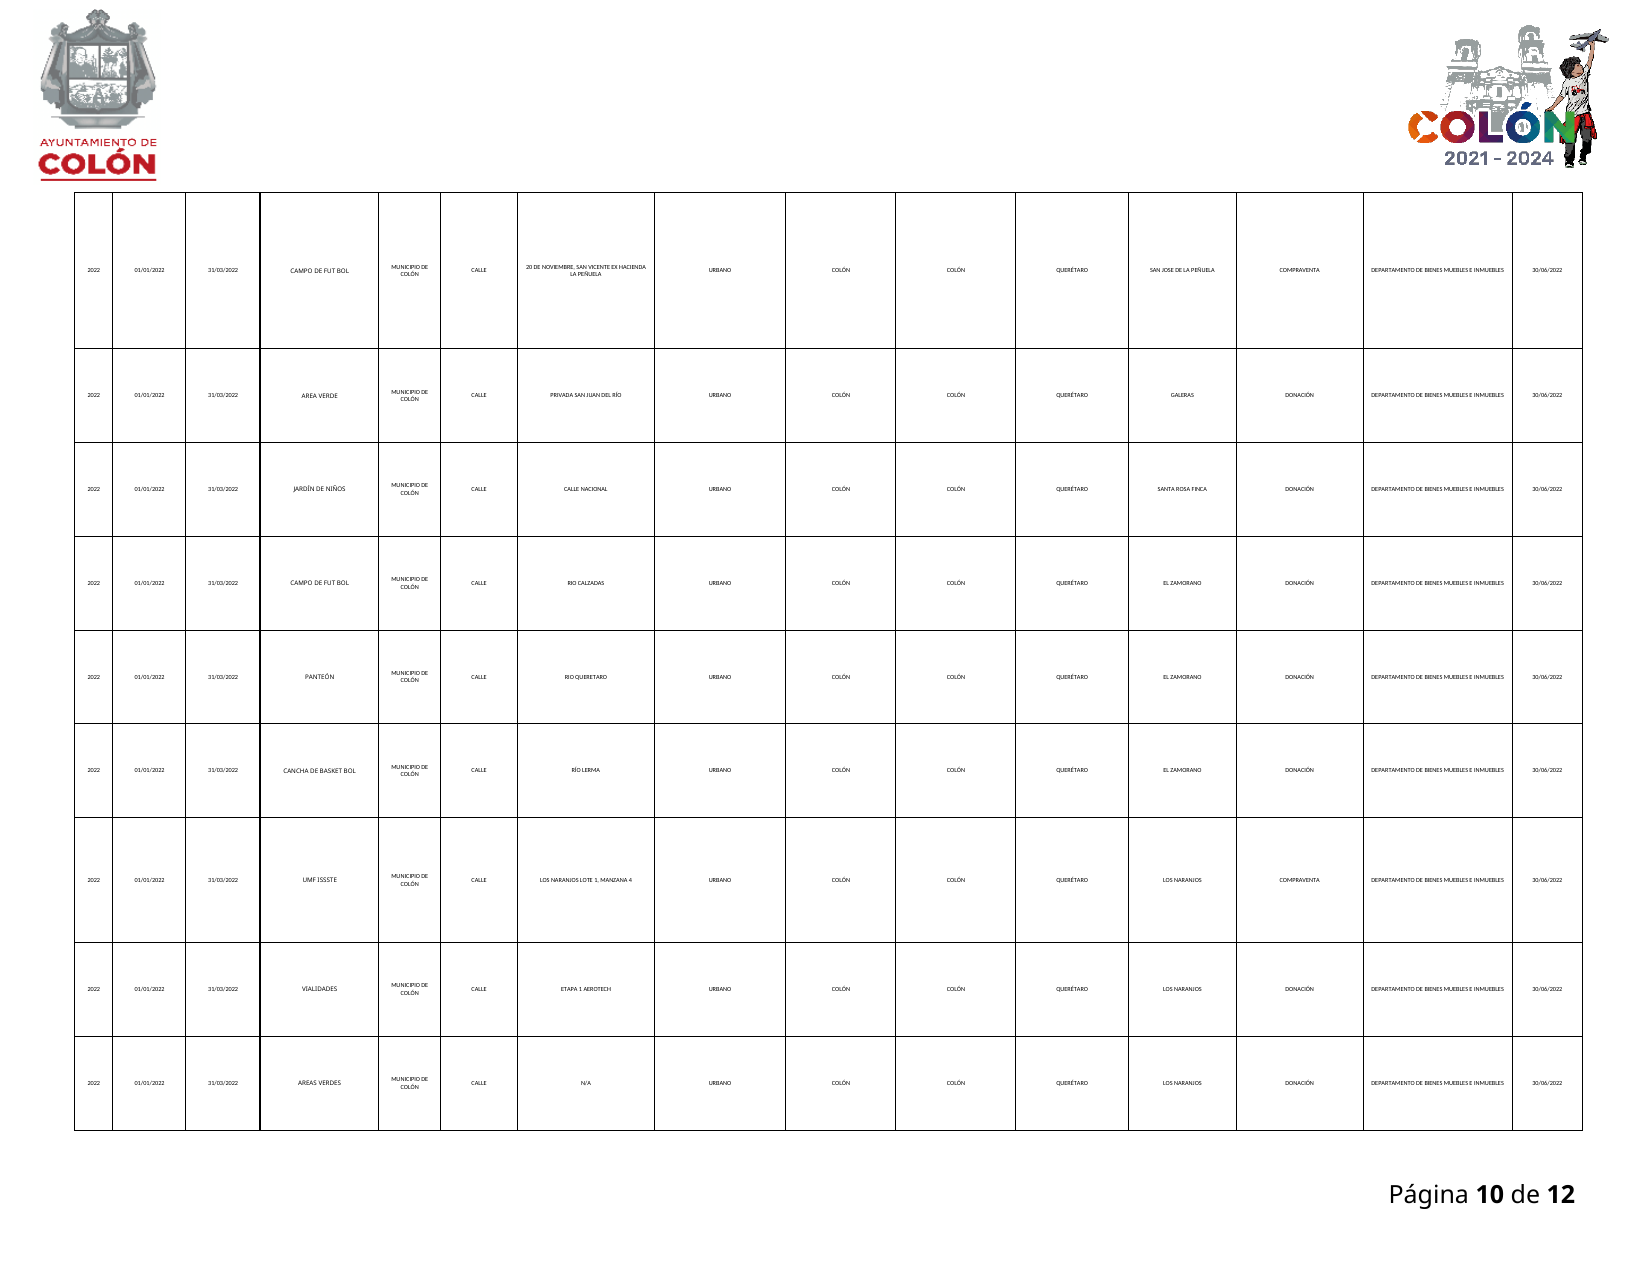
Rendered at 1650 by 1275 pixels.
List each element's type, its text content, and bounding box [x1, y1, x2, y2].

table_cell 2022 [75, 724, 112, 817]
table_cell EL ZAMORANO [1129, 631, 1236, 723]
table_cell LOS NARANJOS [1129, 1037, 1236, 1129]
table_cell 01/01/2022 [113, 818, 185, 942]
table_cell 31/03/2022 [186, 349, 259, 442]
table_cell URBANO [655, 193, 785, 348]
table_cell COLÓN [896, 349, 1015, 442]
table_cell AREAS VERDES [261, 1037, 378, 1129]
table_cell URBANO [655, 818, 785, 942]
picture [1408, 25, 1609, 168]
table_cell COLÓN [896, 724, 1015, 817]
table_cell COLÓN [786, 349, 895, 442]
table_cell 31/03/2022 [186, 193, 259, 348]
table_cell 30/06/2022 [1513, 1037, 1582, 1129]
table_cell RÍO LERMA [518, 724, 654, 817]
table_cell VIALIDADES [261, 943, 378, 1036]
table_cell QUERÉTARO [1016, 537, 1128, 629]
table_cell DONACIÓN [1237, 724, 1363, 817]
table_cell 2022 [75, 537, 112, 629]
table_cell DEPARTAMENTO DE BIENES MUEBLES E INMUEBLES [1364, 631, 1512, 723]
table_cell DEPARTAMENTO DE BIENES MUEBLES E INMUEBLES [1364, 443, 1512, 536]
table_cell SAN JOSE DE LA PEÑUELA [1129, 193, 1236, 348]
table_cell COLÓN [786, 443, 895, 536]
table_cell MUNICIPIO DE COLÓN [379, 193, 440, 348]
table_cell 2022 [75, 443, 112, 536]
table_cell CANCHA DE BASKET BOL [261, 724, 378, 817]
table_cell RIO QUERETARO [518, 631, 654, 723]
table_cell N/A [518, 1037, 654, 1129]
table_cell CALLE [441, 631, 517, 723]
table_cell QUERÉTARO [1016, 631, 1128, 723]
table_cell COMPRAVENTA [1237, 193, 1363, 348]
table_cell QUERÉTARO [1016, 443, 1128, 536]
table_cell 01/01/2022 [113, 537, 185, 629]
table_cell CAMPO DE FUT BOL [261, 193, 378, 348]
table_cell 2022 [75, 943, 112, 1036]
table_cell 31/03/2022 [186, 537, 259, 629]
table_cell MUNICIPIO DE COLÓN [379, 537, 440, 629]
table_cell AREA VERDE [261, 349, 378, 442]
table_cell DONACIÓN [1237, 943, 1363, 1036]
table_cell COLÓN [896, 631, 1015, 723]
table_cell MUNICIPIO DE COLÓN [379, 631, 440, 723]
table_cell QUERÉTARO [1016, 943, 1128, 1036]
table_cell 30/06/2022 [1513, 349, 1582, 442]
table_cell DONACIÓN [1237, 443, 1363, 536]
table_cell 31/03/2022 [186, 443, 259, 536]
table_cell CALLE [441, 443, 517, 536]
table_cell DEPARTAMENTO DE BIENES MUEBLES E INMUEBLES [1364, 943, 1512, 1036]
table_cell COLÓN [896, 818, 1015, 942]
table_cell 01/01/2022 [113, 349, 185, 442]
table_cell 30/06/2022 [1513, 537, 1582, 629]
table_cell 20 DE NOVIEMBRE, SAN VICENTE EX HACIENDA LA PEÑUELA [518, 193, 654, 348]
table_cell CAMPO DE FUT BOL [261, 537, 378, 629]
table_cell DEPARTAMENTO DE BIENES MUEBLES E INMUEBLES [1364, 1037, 1512, 1129]
table_cell QUERÉTARO [1016, 1037, 1128, 1129]
table_cell DONACIÓN [1237, 537, 1363, 629]
table_cell EL ZAMORANO [1129, 537, 1236, 629]
table_cell CALLE [441, 724, 517, 817]
table_cell COMPRAVENTA [1237, 818, 1363, 942]
table_cell 01/01/2022 [113, 943, 185, 1036]
table_cell DONACIÓN [1237, 349, 1363, 442]
table_cell COLÓN [896, 443, 1015, 536]
table_cell UMF ISSSTE [261, 818, 378, 942]
table_cell 31/03/2022 [186, 943, 259, 1036]
table_cell QUERÉTARO [1016, 349, 1128, 442]
table_cell SANTA ROSA FINCA [1129, 443, 1236, 536]
table_cell CALLE [441, 537, 517, 629]
table_cell 31/03/2022 [186, 818, 259, 942]
table_cell COLÓN [786, 724, 895, 817]
table_cell DONACIÓN [1237, 1037, 1363, 1129]
table_cell DEPARTAMENTO DE BIENES MUEBLES E INMUEBLES [1364, 724, 1512, 817]
table_cell 01/01/2022 [113, 443, 185, 536]
table_cell MUNICIPIO DE COLÓN [379, 818, 440, 942]
table_cell 31/03/2022 [186, 724, 259, 817]
table_cell 30/06/2022 [1513, 943, 1582, 1036]
table_cell MUNICIPIO DE COLÓN [379, 943, 440, 1036]
table_cell ETAPA 1 AEROTECH [518, 943, 654, 1036]
table_cell COLÓN [786, 943, 895, 1036]
table_cell COLÓN [786, 631, 895, 723]
table_cell MUNICIPIO DE COLÓN [379, 349, 440, 442]
table_cell COLÓN [786, 818, 895, 942]
table_cell URBANO [655, 724, 785, 817]
table_cell URBANO [655, 443, 785, 536]
table_cell MUNICIPIO DE COLÓN [379, 724, 440, 817]
table_cell 30/06/2022 [1513, 631, 1582, 723]
table_cell PRIVADA SAN JUAN DEL RÍO [518, 349, 654, 442]
table_cell 01/01/2022 [113, 1037, 185, 1129]
table_cell PANTEÓN [261, 631, 378, 723]
table_cell 2022 [75, 349, 112, 442]
table_cell CALLE NACIONAL [518, 443, 654, 536]
table_cell COLÓN [786, 1037, 895, 1129]
table_cell 2022 [75, 631, 112, 723]
table_cell 2022 [75, 1037, 112, 1129]
table_cell 01/01/2022 [113, 631, 185, 723]
table_cell MUNICIPIO DE COLÓN [379, 443, 440, 536]
table_cell LOS NARANJOS [1129, 818, 1236, 942]
table_cell 30/06/2022 [1513, 443, 1582, 536]
table_cell DONACIÓN [1237, 631, 1363, 723]
table_cell CALLE [441, 193, 517, 348]
table_cell COLÓN [896, 537, 1015, 629]
table_cell 30/06/2022 [1513, 724, 1582, 817]
table_cell URBANO [655, 537, 785, 629]
picture [33, 9, 162, 185]
table_cell DEPARTAMENTO DE BIENES MUEBLES E INMUEBLES [1364, 537, 1512, 629]
table_cell 30/06/2022 [1513, 818, 1582, 942]
table_cell CALLE [441, 818, 517, 942]
table_cell JARDÍN DE NIÑOS [261, 443, 378, 536]
table_cell COLÓN [896, 1037, 1015, 1129]
table_cell CALLE [441, 349, 517, 442]
table_cell 30/06/2022 [1513, 193, 1582, 348]
table_cell QUERÉTARO [1016, 818, 1128, 942]
table_cell LOS NARANJOS LOTE 1, MANZANA 4 [518, 818, 654, 942]
table_cell QUERÉTARO [1016, 724, 1128, 817]
table_cell URBANO [655, 631, 785, 723]
table_cell 31/03/2022 [186, 1037, 259, 1129]
table_cell COLÓN [786, 537, 895, 629]
table_cell DEPARTAMENTO DE BIENES MUEBLES E INMUEBLES [1364, 818, 1512, 942]
table_cell COLÓN [896, 193, 1015, 348]
table_cell GALERAS [1129, 349, 1236, 442]
table_cell 01/01/2022 [113, 193, 185, 348]
table_cell 31/03/2022 [186, 631, 259, 723]
table_cell COLÓN [896, 943, 1015, 1036]
table_cell CALLE [441, 943, 517, 1036]
table_cell 2022 [75, 193, 112, 348]
table_cell LOS NARANJOS [1129, 943, 1236, 1036]
table_cell CALLE [441, 1037, 517, 1129]
table_cell COLÓN [786, 193, 895, 348]
table_cell MUNICIPIO DE COLÓN [379, 1037, 440, 1129]
table_cell RIO CALZADAS [518, 537, 654, 629]
table_cell URBANO [655, 943, 785, 1036]
table_cell EL ZAMORANO [1129, 724, 1236, 817]
table_cell URBANO [655, 349, 785, 442]
table_cell 2022 [75, 818, 112, 942]
table_cell QUERÉTARO [1016, 193, 1128, 348]
table_cell DEPARTAMENTO DE BIENES MUEBLES E INMUEBLES [1364, 349, 1512, 442]
table_cell 01/01/2022 [113, 724, 185, 817]
table_cell DEPARTAMENTO DE BIENES MUEBLES E INMUEBLES [1364, 193, 1512, 348]
table_cell URBANO [655, 1037, 785, 1129]
